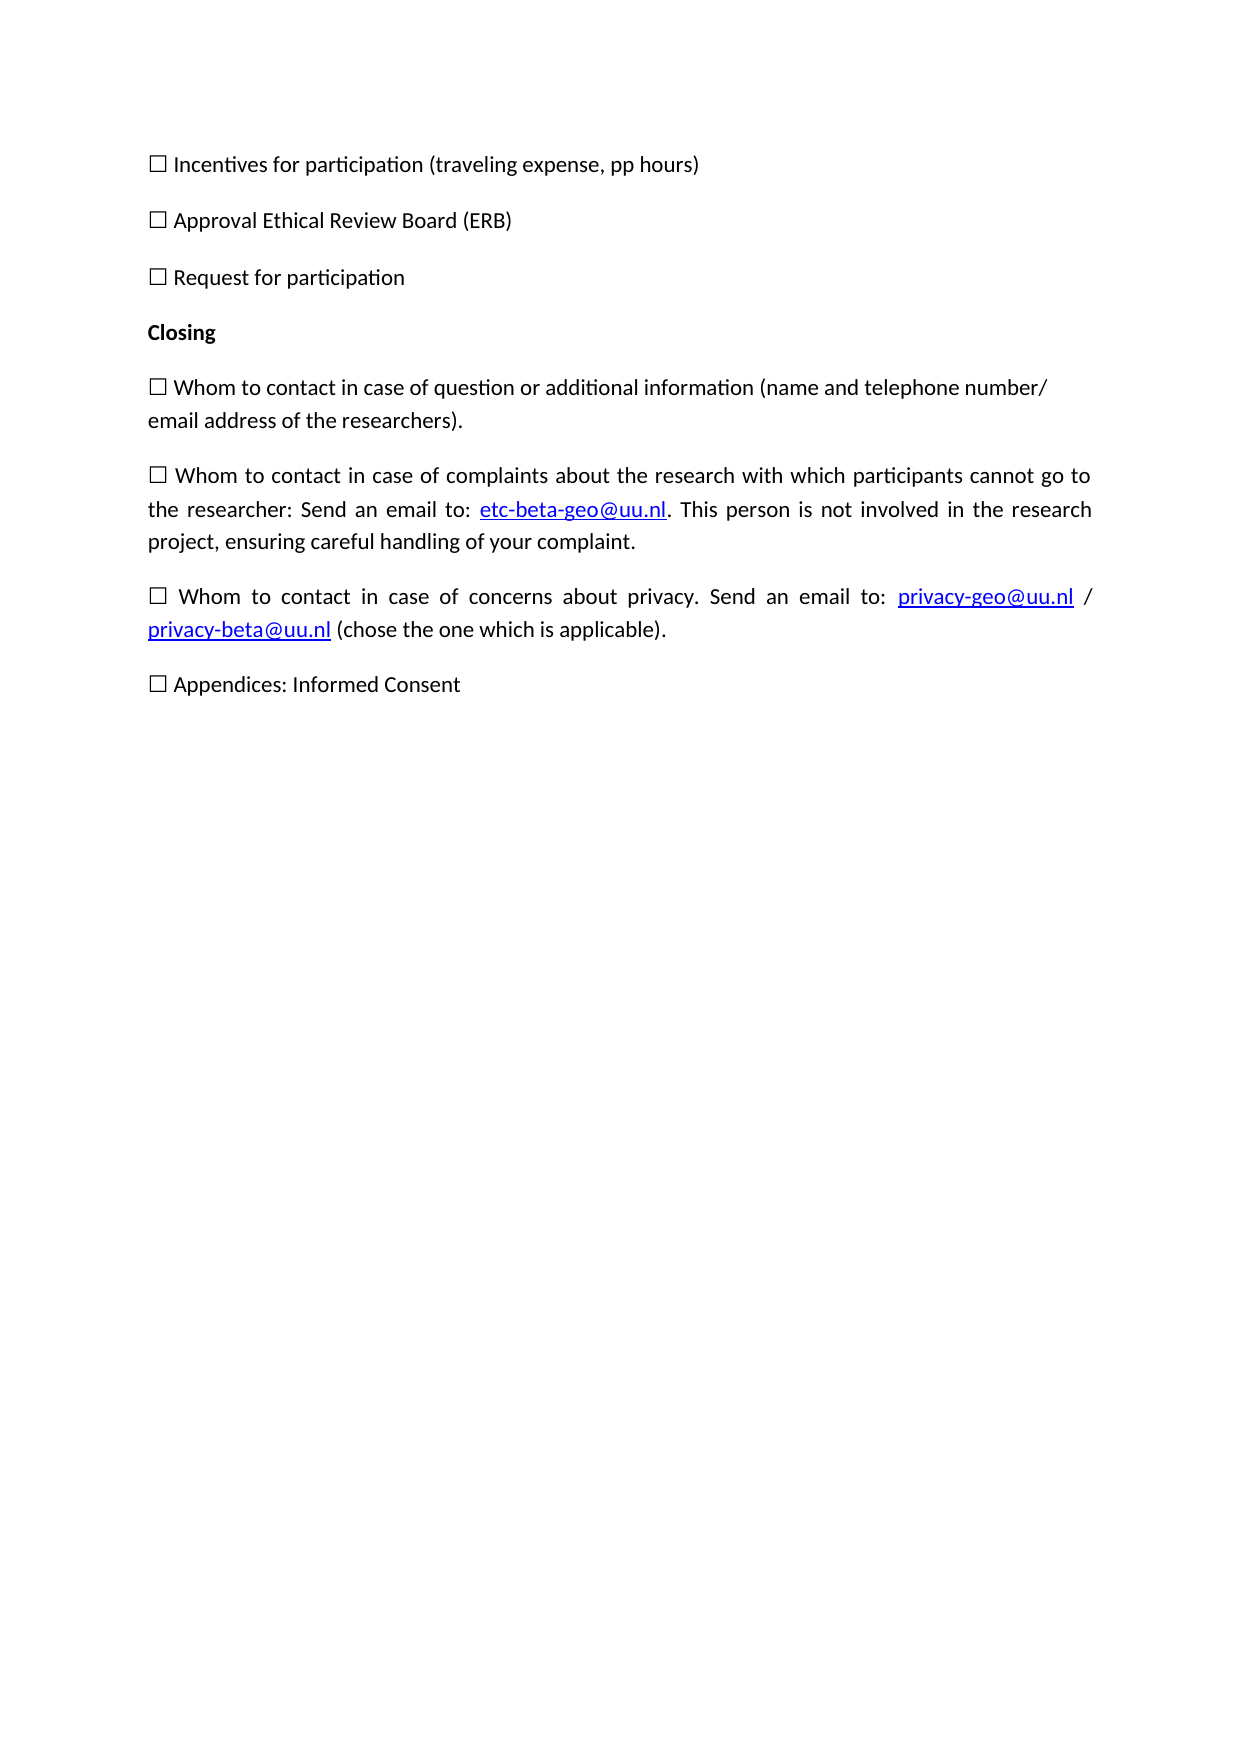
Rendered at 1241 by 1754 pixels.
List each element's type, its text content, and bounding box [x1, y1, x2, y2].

text Closing [148, 318, 1093, 346]
text ☐ Incentives for participation (traveling expense, pp hours) [148, 148, 1093, 179]
text ☐ Appendices: Informed Consent [148, 668, 1093, 700]
text ☐ Whom to contact in case of concerns about privacy. Send an email to: privacy-geo@uu.nl / privacy-beta@uu.nl (chose the one which is applicable). [148, 580, 1093, 643]
text ☐ Whom to contact in case of complaints about the research with which participants cannot go to the researcher: Send an email to: etc-beta-geo@uu.nl. This person is not involved in the research project, ensuring careful handling of your complaint. [148, 459, 1093, 555]
text ☐ Request for participation [148, 261, 1093, 292]
text ☐ Approval Ethical Review Board (ERB) [148, 204, 1093, 236]
text ☐ Whom to contact in case of question or additional information (name and telephone number/ email address of the researchers). [148, 371, 1093, 434]
